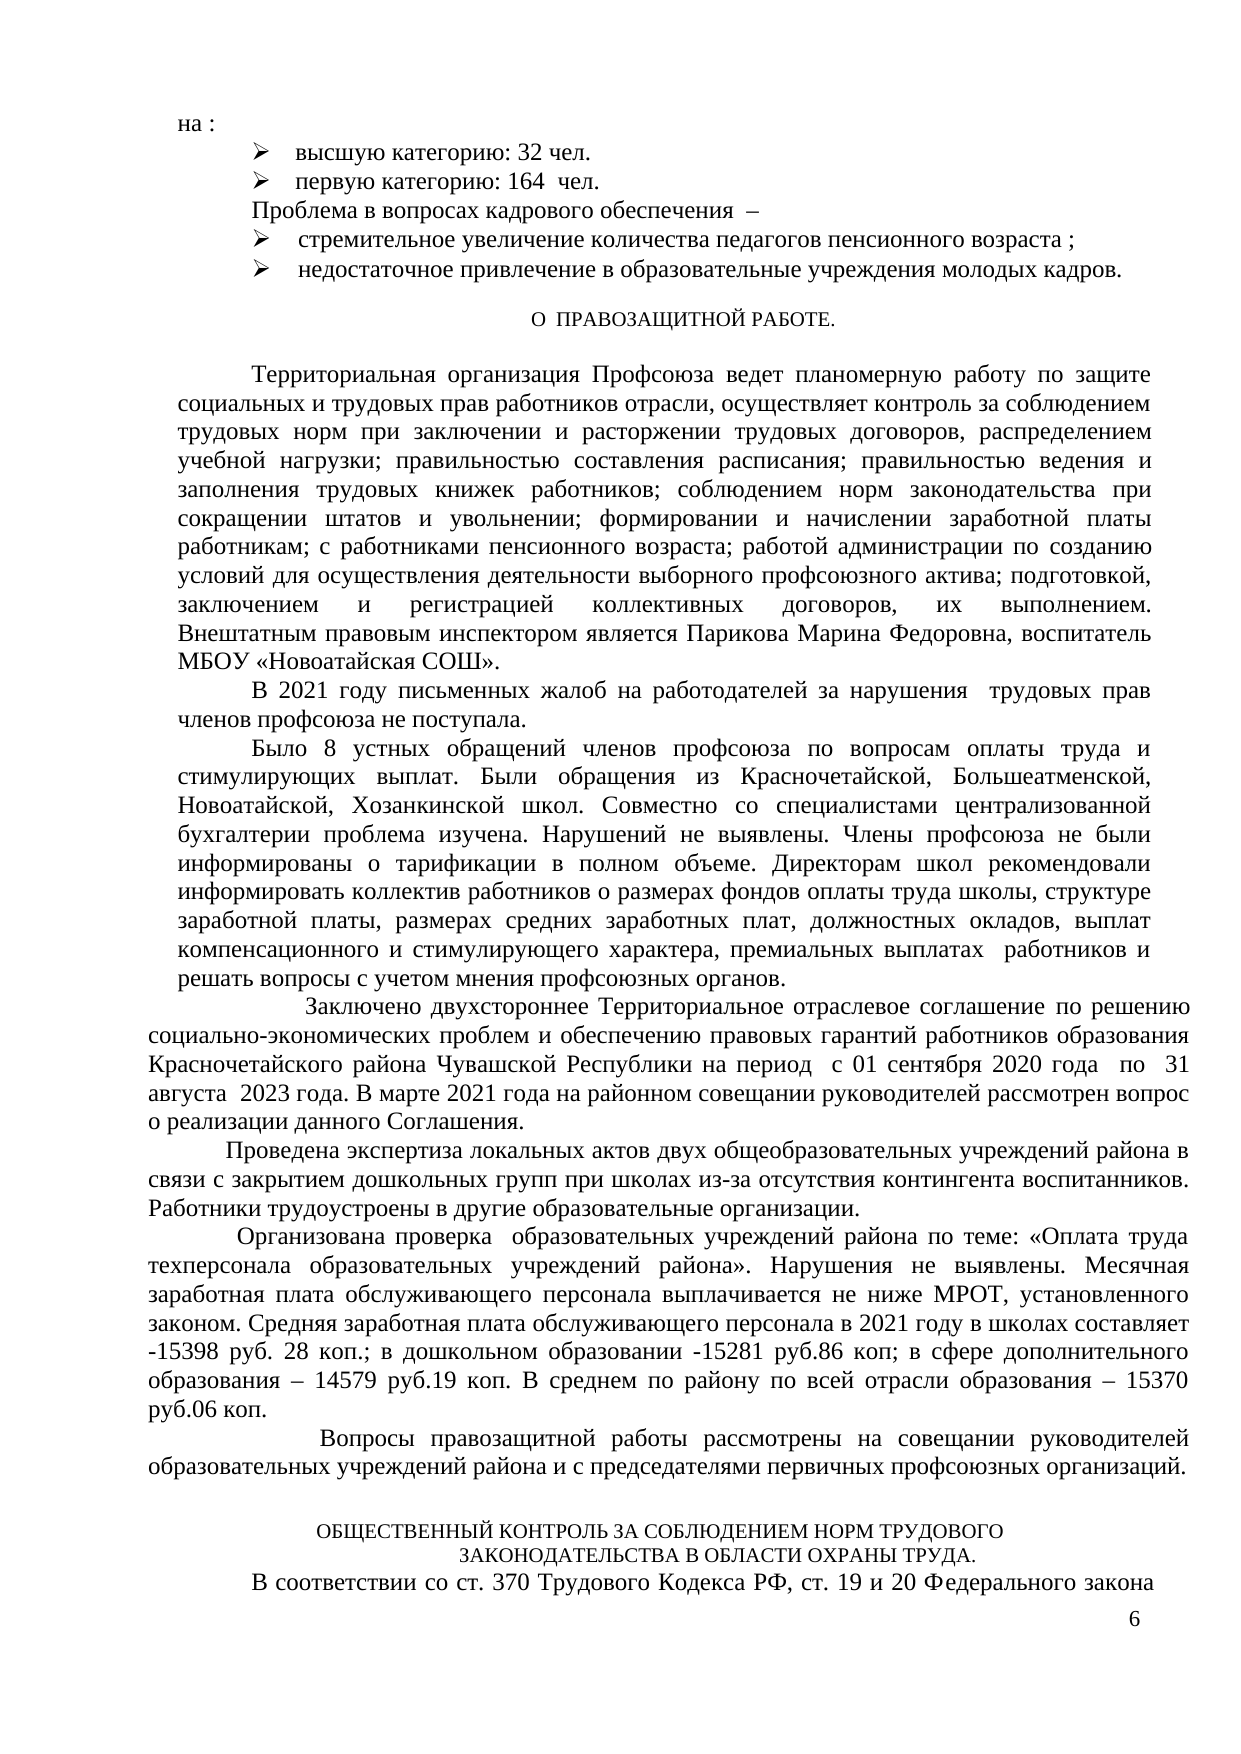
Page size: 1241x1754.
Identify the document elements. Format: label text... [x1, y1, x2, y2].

list первую категорию: 164 чел. [251, 166, 1190, 194]
text Вопросы правозащитной работы рассмотрены на совещании руководителей образовательных учреждений района и с председателями первичных профсоюзных организаций. [148, 1423, 1190, 1480]
text ОБЩЕСТВЕННЫЙ КОНТРОЛЬ ЗА СОБЛЮДЕНИЕМ НОРМ ТРУДОВОГО ЗАКОНОДАТЕЛЬСТВА В ОБЛАСТИ ОХРАНЫ ТРУДА. [216, 1519, 1104, 1567]
text Было 8 устных обращений членов профсоюза по вопросам оплаты труда и стимулирующих выплат. Были обращения из Красночетайской, Большеатменской, Новоатайской, Хозанкинской школ. Совместно со специалистами централизованной бухгалтерии проблема изучена. Нарушений не выявлены. Члены профсоюза не были информированы о тарификации в полном объеме. Директорам школ рекомендовали информировать коллектив работников о размерах фондов оплаты труда школы, структуре заработной платы, размерах средних заработных плат, должностных окладов, выплат компенсационного и стимулирующего характера, премиальных выплатах работников и решать вопросы с учетом мнения профсоюзных органов. [177, 733, 1152, 991]
text В 2021 году письменных жалоб на работодателей за нарушения трудовых прав членов профсоюза не поступала. [177, 675, 1152, 733]
text Заключено двухстороннее Территориальное отраслевое соглашение по решению социально-экономических проблем и обеспечению правовых гарантий работников образования Красночетайского района Чувашской Республики на период с 01 сентября 2020 года по 31 августа 2023 года. В марте 2021 года на районном совещании руководителей рассмотрен вопрос о реализации данного Соглашения. [148, 991, 1190, 1135]
text Проблема в вопросах кадрового обеспечения – [251, 195, 1190, 224]
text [177, 108, 1152, 137]
text В соответствии со ст. 370 Трудового Кодекса РФ, ст. 19 и 20 Федерального закона [251, 1567, 1190, 1596]
text Проведена экспертиза локальных актов двух общеобразовательных учреждений района в связи с закрытием дошкольных групп при школах из-за отсутствия контингента воспитанников. Работники трудоустроены в другие образовательные организации. [148, 1135, 1190, 1221]
text Территориальная организация Профсоюза ведет планомерную работу по защите социальных и трудовых прав работников отрасли, осуществляет контроль за соблюдением трудовых норм при заключении и расторжении трудовых договоров, распределением учебной нагрузки; правильностью составления расписания; правильностью ведения и заполнения трудовых книжек работников; соблюдением норм законодательства при сокращении штатов и увольнении; формировании и начислении заработной платы работникам; с работниками пенсионного возраста; работой администрации по созданию условий для осуществления деятельности выборного профсоюзного актива; подготовкой, заключением и регистрацией коллективных договоров, их выполнением. Внештатным правовым инспектором является Парикова Марина Федоровна, воспитатель МБОУ «Новоатайская СОШ». [177, 359, 1152, 675]
text О ПРАВОЗАЩИТНОЙ РАБОТЕ. [176, 306, 1191, 331]
list стремительное увеличение количества педагогов пенсионного возраста ; [251, 224, 1190, 253]
list недостаточное привлечение в образовательные учреждения молодых кадров. [251, 254, 1190, 282]
list высшую категорию: 32 чел. [251, 137, 1190, 166]
text Организована проверка образовательных учреждений района по теме: «Оплата труда техперсонала образовательных учреждений района». Нарушения не выявлены. Месячная заработная плата обслуживающего персонала выплачивается не ниже МРОТ, установленного законом. Средняя заработная плата обслуживающего персонала в 2021 году в школах составляет -15398 руб. 28 коп.; в дошкольном образовании -15281 руб.86 коп; в сфере дополнительного образования – 14579 руб.19 коп. В среднем по району по всей отрасли образования – 15370 руб.06 коп. [148, 1221, 1190, 1423]
